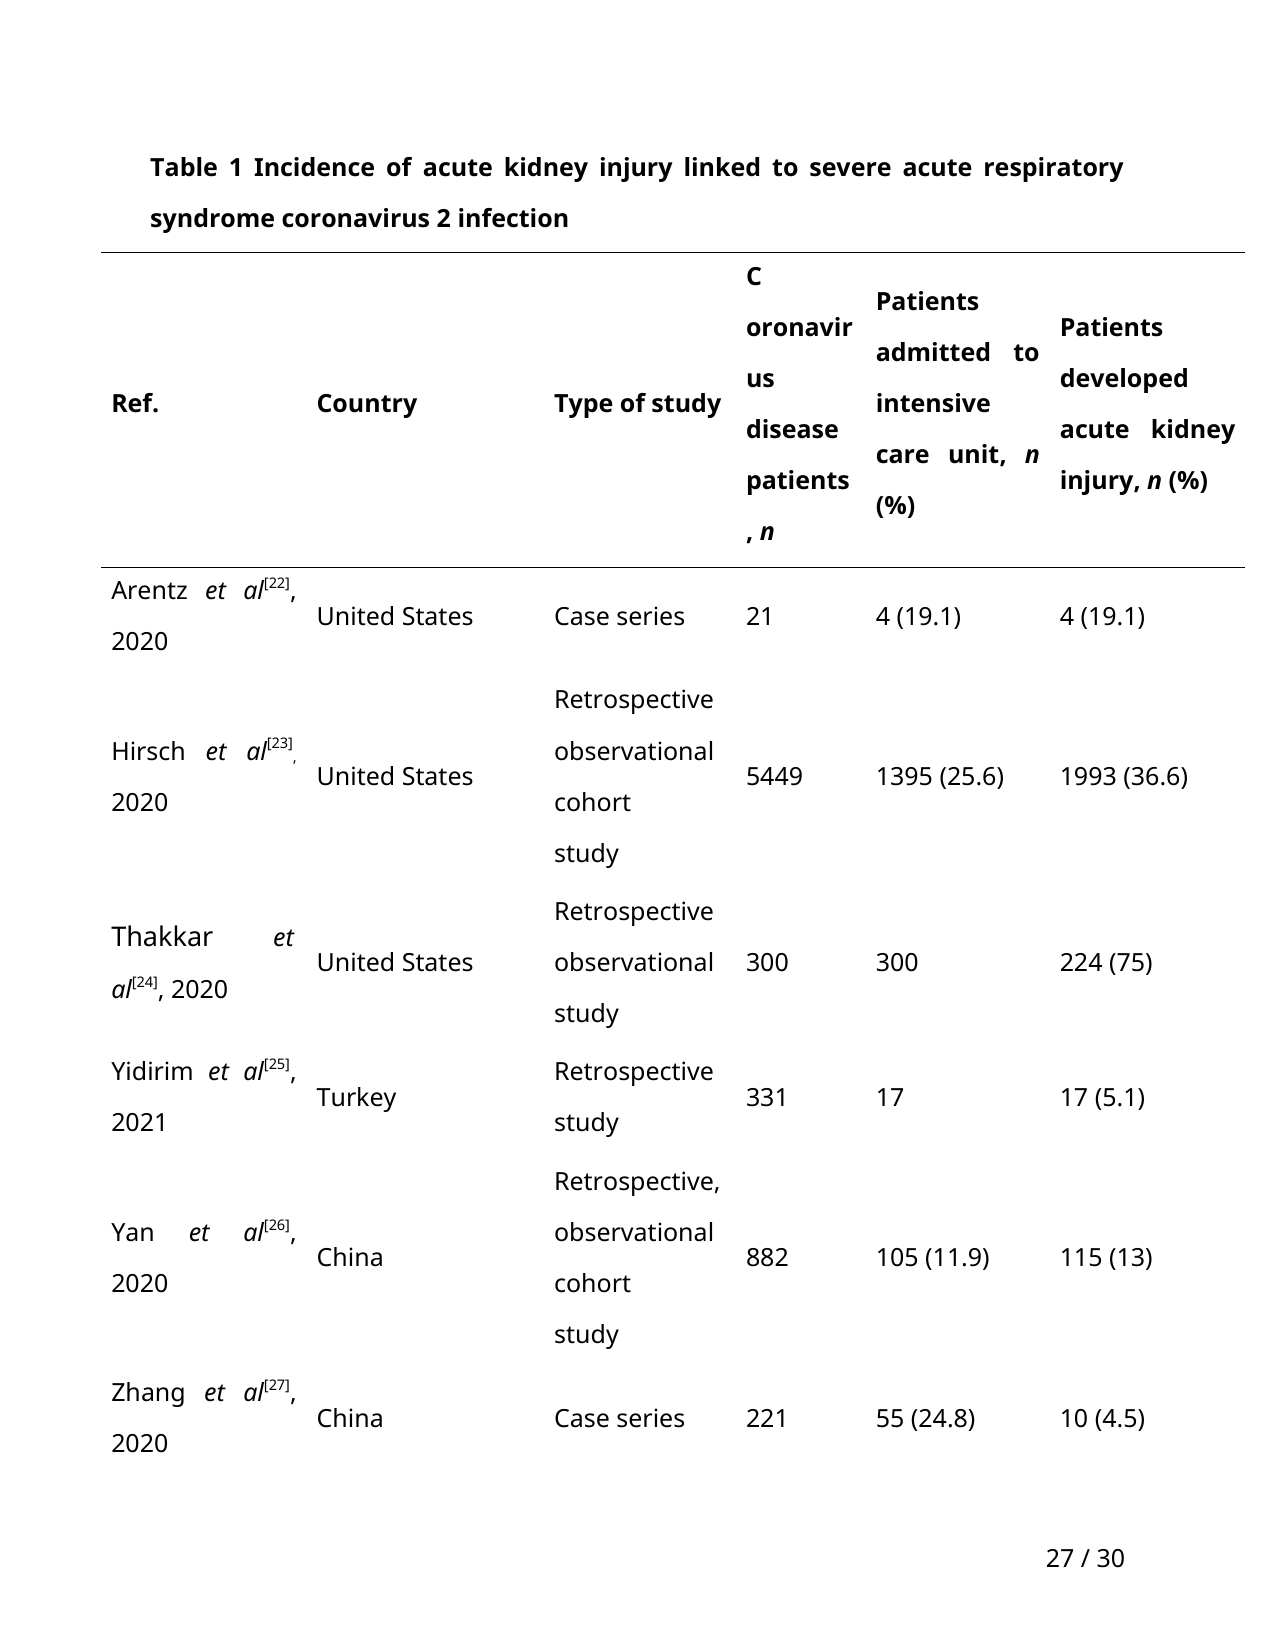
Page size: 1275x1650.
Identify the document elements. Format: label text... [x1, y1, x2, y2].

table_cell 55 (24.8) [866, 1370, 1049, 1479]
table_cell 21 [736, 568, 866, 677]
table_cell Retrospective observational cohort study [544, 677, 736, 888]
table_cell 300 [736, 889, 866, 1049]
table_cell Arentz et al[22], 2020 [101, 568, 306, 677]
table_cell 882 [736, 1158, 866, 1370]
table_cell 1395 (25.6) [866, 677, 1049, 888]
table_header Type of study [544, 253, 736, 567]
table_header Patients developed acute kidney injury, n (%) [1050, 253, 1245, 567]
table_header Coronavirus disease patients , n [736, 253, 866, 567]
table_cell 1993 (36.6) [1050, 677, 1245, 888]
table_cell Retrospective, observational cohort study [544, 1158, 736, 1370]
table_cell Case series [544, 568, 736, 677]
table_cell 115 (13) [1050, 1158, 1245, 1370]
table_cell 17 (5.1) [1050, 1049, 1245, 1158]
table_cell United States [306, 677, 544, 888]
table_header Country [306, 253, 544, 567]
table_cell Retrospective observational study [544, 889, 736, 1049]
table_cell Case series [544, 1370, 736, 1479]
table_cell Retrospective study [544, 1049, 736, 1158]
table_cell Yidirim et al[25], 2021 [101, 1049, 306, 1158]
table_cell United States [306, 889, 544, 1049]
table_cell Yan et al[26], 2020 [101, 1158, 306, 1370]
text Table 1 Incidence of acute kidney injury linked to severe acute respiratory syndrome coronavirus 2 infection [150, 150, 1125, 235]
table_header Patients admitted to intensive care unit, n (%) [866, 253, 1049, 567]
table_cell Zhang et al[27], 2020 [101, 1370, 306, 1479]
table_cell Turkey [306, 1049, 544, 1158]
table_cell 105 (11.9) [866, 1158, 1049, 1370]
table_cell 17 [866, 1049, 1049, 1158]
table_cell Hirsch et al[23], 2020 [101, 677, 306, 888]
table_cell 4 (19.1) [866, 568, 1049, 677]
table_cell Thakkar et al[24], 2020 [101, 889, 306, 1049]
table_cell 221 [736, 1370, 866, 1479]
table_cell 224 (75) [1050, 889, 1245, 1049]
table_cell 4 (19.1) [1050, 568, 1245, 677]
table_cell 331 [736, 1049, 866, 1158]
table_cell 5449 [736, 677, 866, 888]
table_cell China [306, 1158, 544, 1370]
table_header Ref. [101, 253, 306, 567]
table_cell 300 [866, 889, 1049, 1049]
table_cell China [306, 1370, 544, 1479]
table_cell United States [306, 568, 544, 677]
table_cell 10 (4.5) [1050, 1370, 1245, 1479]
